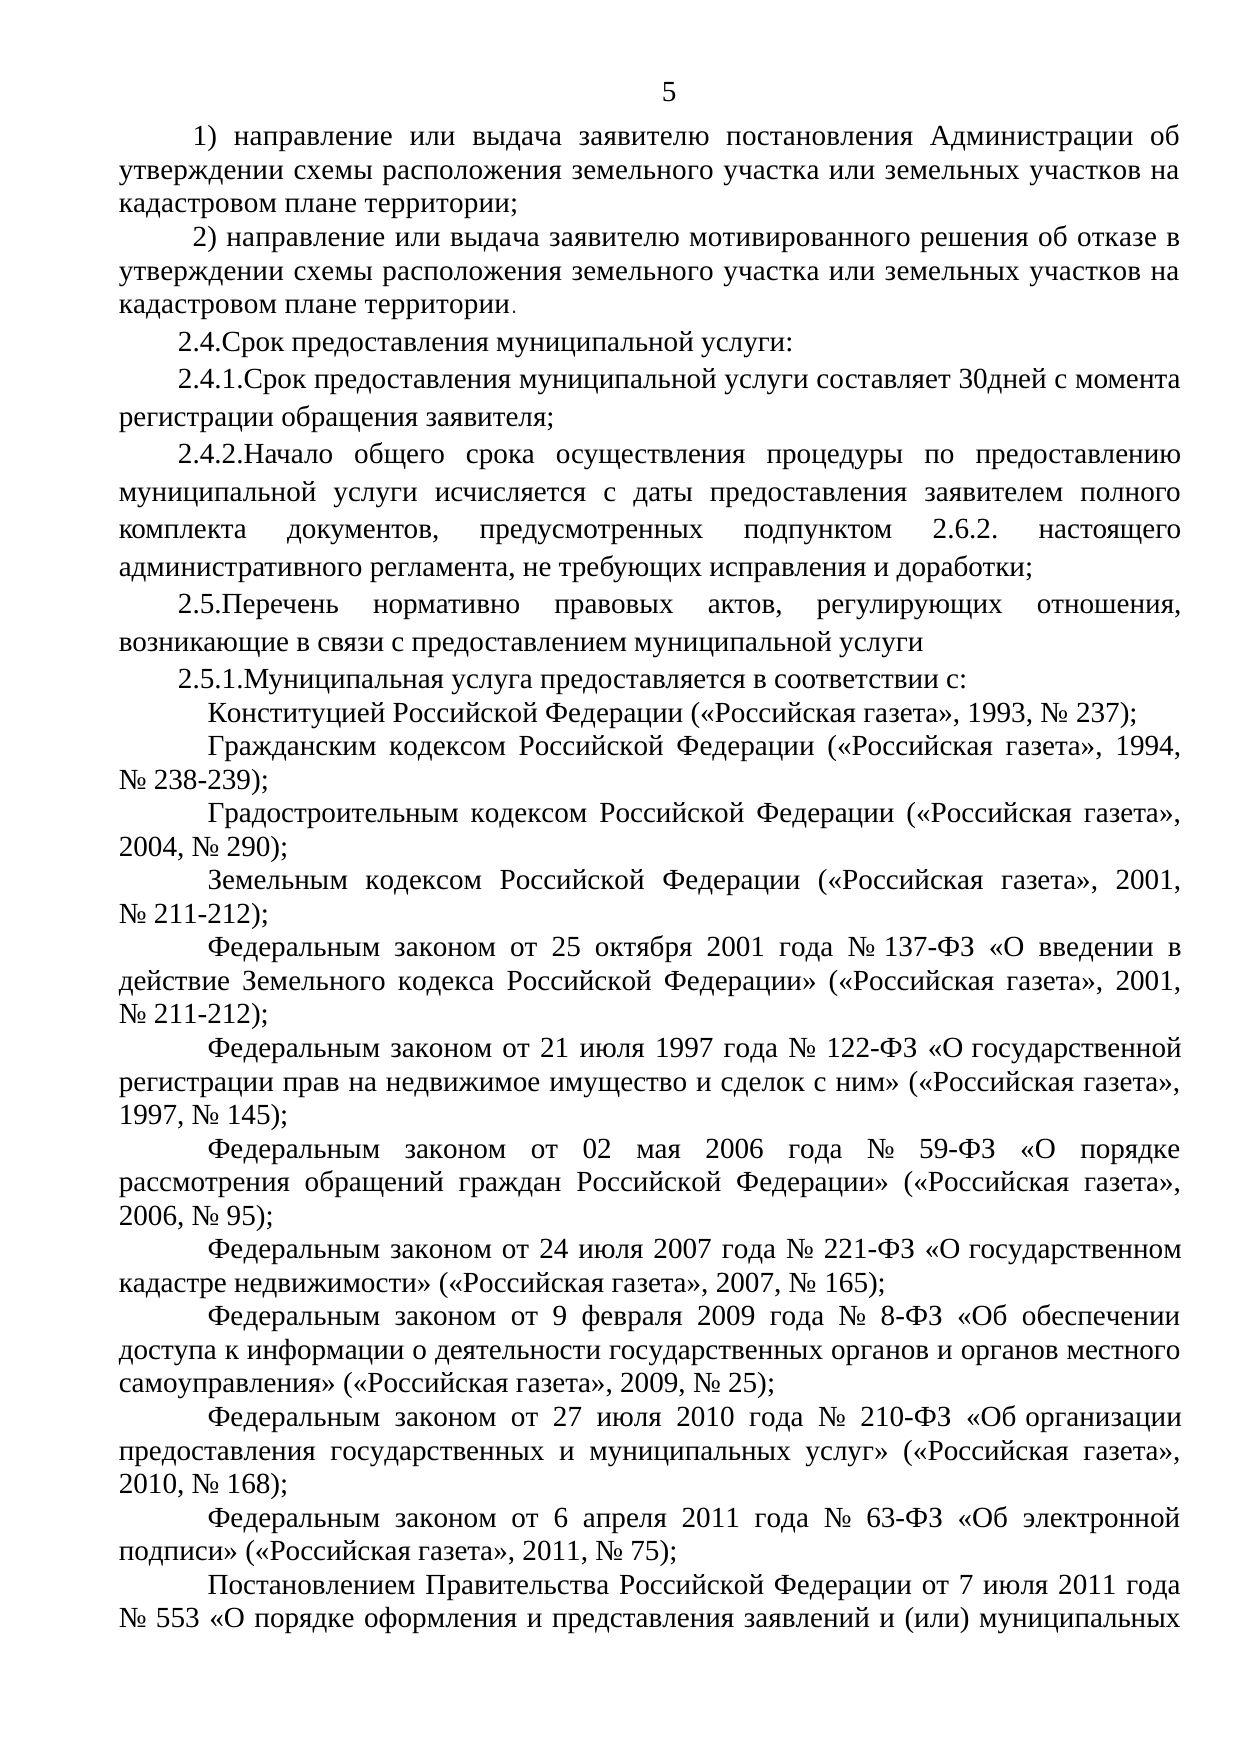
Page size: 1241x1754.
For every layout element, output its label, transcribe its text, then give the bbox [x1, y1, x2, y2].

text Федеральным законом от 24 июля 2007 года № 221-ФЗ «О государственном кадастре недвижимости» («Российская газета», 2007, № 165); [118, 1231, 1182, 1298]
text 2.4.1.Срок предоставления муниципальной услуги составляет 30дней с момента регистрации обращения заявителя; [118, 357, 1182, 432]
text 2.4.Срок предоставления муниципальной услуги: [118, 320, 1182, 357]
text 2.5.Перечень нормативно правовых актов, регулирующих отношения, возникающие в связи с предоставлением муниципальной услуги [118, 582, 1182, 657]
text Федеральным законом от 21 июля 1997 года № 122-ФЗ «О государственной регистрации прав на недвижимое имущество и сделок с ним» («Российская газета», 1997, № 145); [118, 1030, 1182, 1131]
text Гражданским кодексом Российской Федерации («Российская газета», 1994, № 238-239); [118, 728, 1182, 795]
text 1) направление или выдача заявителю постановления Администрации об утверждении схемы расположения земельного участка или земельных участков на кадастровом плане территории; [118, 118, 1182, 219]
text Федеральным законом от 6 апреля 2011 года № 63-ФЗ «Об электронной подписи» («Российская газета», 2011, № 75); [118, 1500, 1182, 1567]
text Федеральным законом от 9 февраля 2009 года № 8-ФЗ «Об обеспечении доступа к информации о деятельности государственных органов и органов местного самоуправления» («Российская газета», 2009, № 25); [118, 1298, 1182, 1399]
text 2.5.1.Муниципальная услуга предоставляется в соответствии с: [118, 657, 1182, 695]
text 2.4.2.Начало общего срока осуществления процедуры по предоставлению муниципальной услуги исчисляется с даты предоставления заявителем полного комплекта документов, предусмотренных подпунктом 2.6.2. настоящего административного регламента, не требующих исправления и доработки; [118, 432, 1182, 582]
text Земельным кодексом Российской Федерации («Российская газета», 2001, № 211-212); [118, 862, 1182, 929]
text Федеральным законом от 02 мая 2006 года № 59-ФЗ «О порядке рассмотрения обращений граждан Российской Федерации» («Российская газета», 2006, № 95); [118, 1131, 1182, 1231]
text Федеральным законом от 25 октября 2001 года № 137-ФЗ «О введении в действие Земельного кодекса Российской Федерации» («Российская газета», 2001, № 211-212); [118, 929, 1182, 1030]
text Федеральным законом от 27 июля 2010 года № 210-ФЗ «Об организации предоставления государственных и муниципальных услуг» («Российская газета», 2010, № 168); [118, 1399, 1182, 1500]
text Конституцией Российской Федерации («Российская газета», 1993, № 237); [118, 695, 1182, 728]
text Градостроительным кодексом Российской Федерации («Российская газета», 2004, № 290); [118, 795, 1182, 862]
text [118, 1567, 1182, 1634]
text 2) направление или выдача заявителю мотивированного решения об отказе в утверждении схемы расположения земельного участка или земельных участков на кадастровом плане территории. [118, 219, 1182, 320]
